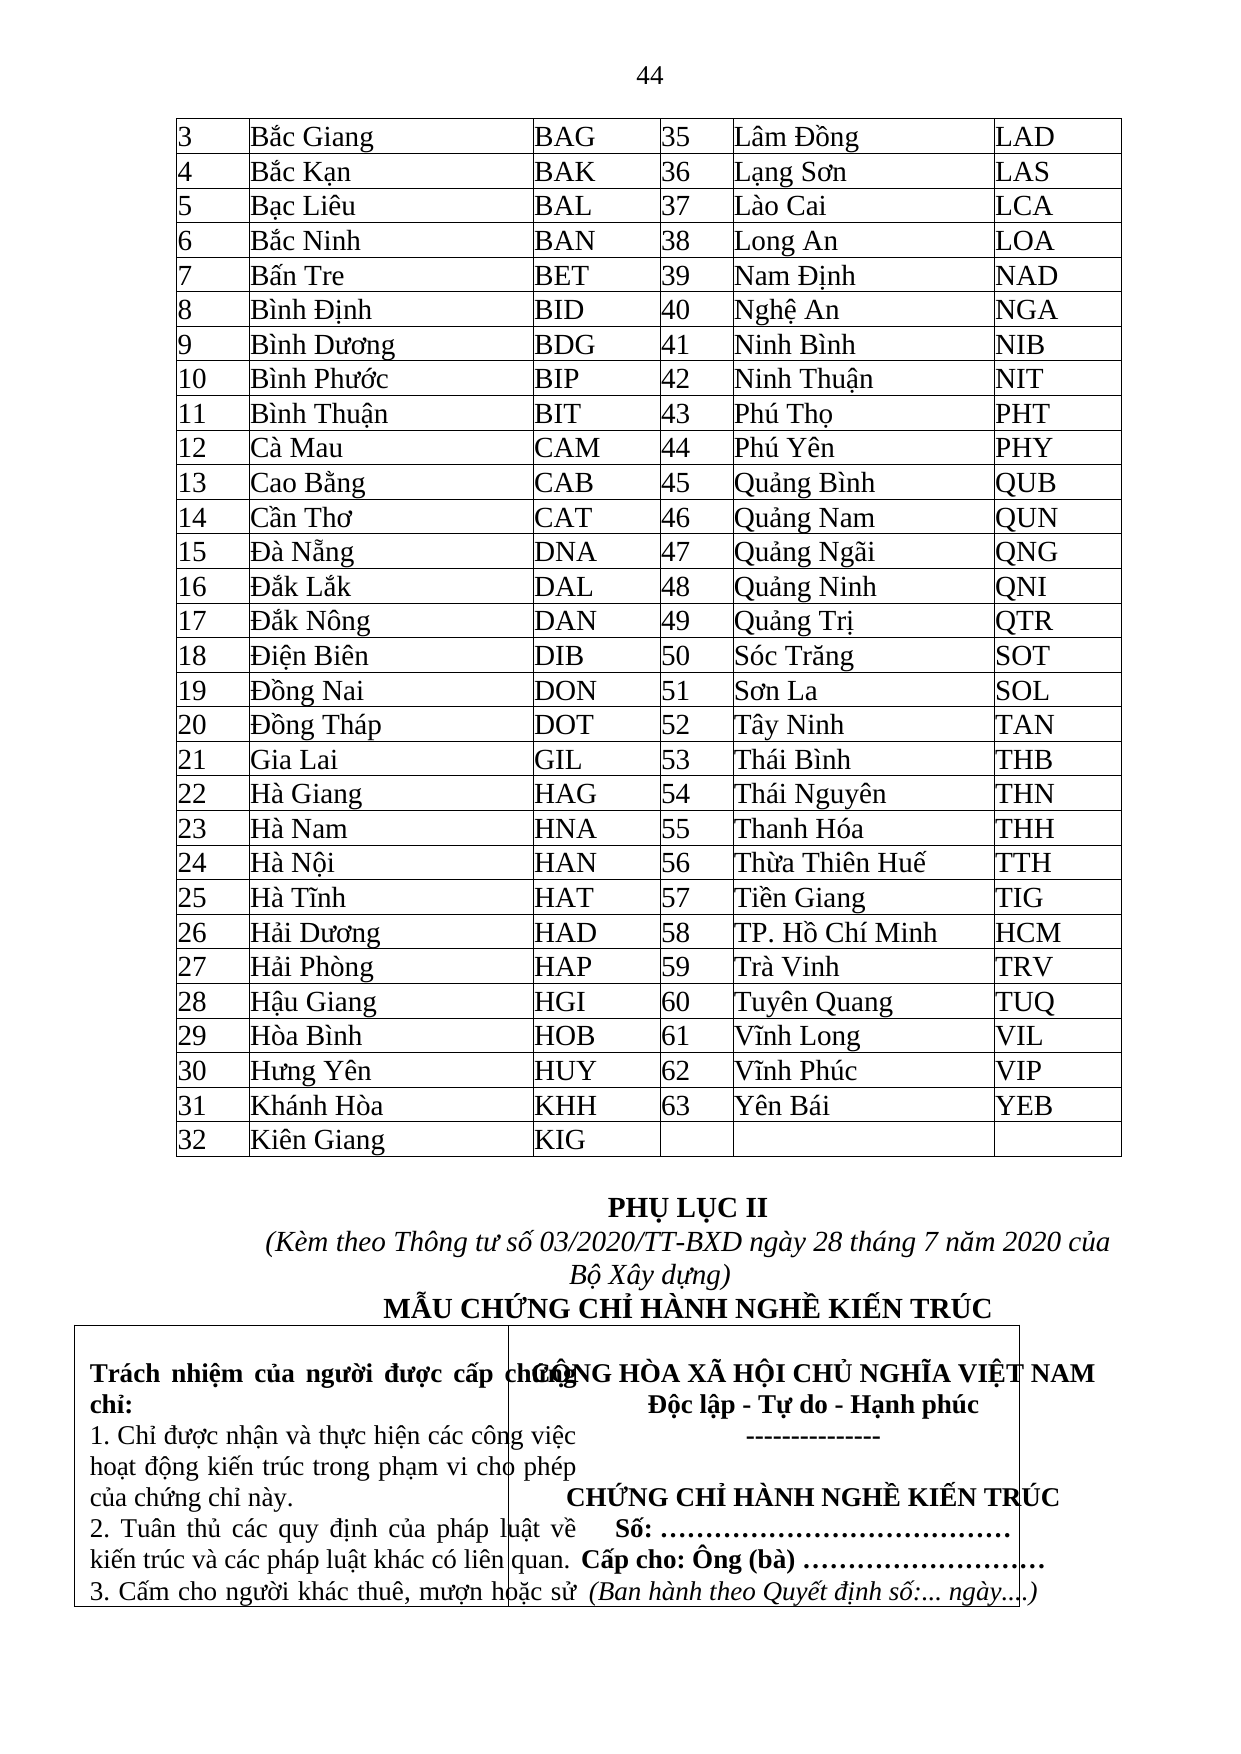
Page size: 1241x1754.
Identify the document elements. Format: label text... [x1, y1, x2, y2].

table_cell 8 [177, 292, 249, 326]
table_cell 39 [661, 258, 733, 291]
table_cell 62 [661, 1053, 733, 1087]
table_cell 35 [661, 119, 733, 153]
table_cell HNA [534, 811, 660, 844]
table_cell 28 [177, 984, 249, 1017]
table_cell HCM [995, 915, 1121, 948]
table_cell 5 [177, 189, 249, 222]
table_cell Hải Phòng [250, 949, 533, 983]
table_cell QTR [995, 604, 1121, 637]
table_cell HGI [534, 984, 660, 1017]
table_cell Vĩnh Phúc [734, 1053, 994, 1087]
table_cell TIG [995, 880, 1121, 914]
table_cell 54 [661, 776, 733, 810]
table_cell Bạc Liêu [250, 189, 533, 222]
table_cell Điện Biên [250, 638, 533, 672]
table_cell 63 [661, 1088, 733, 1121]
table_cell TRV [995, 949, 1121, 983]
table_cell 32 [177, 1122, 249, 1156]
table_cell Yên Bái [734, 1088, 994, 1121]
table_cell Thái Nguyên [734, 776, 994, 810]
table_cell 56 [661, 846, 733, 879]
table_cell Kiên Giang [250, 1122, 533, 1156]
table_cell Hòa Bình [250, 1019, 533, 1052]
table_cell DOT [534, 707, 660, 741]
table_cell Hậu Giang [250, 984, 533, 1017]
table_cell HAD [534, 915, 660, 948]
table_cell Quảng Bình [734, 465, 994, 499]
table_cell 10 [177, 361, 249, 395]
table_cell Hà Nội [250, 846, 533, 879]
table_cell 14 [177, 500, 249, 533]
table_cell 41 [661, 327, 733, 360]
table_cell 23 [177, 811, 249, 844]
table_cell 15 [177, 534, 249, 568]
table_cell 43 [661, 396, 733, 429]
table_cell 53 [661, 742, 733, 775]
table_cell Tây Ninh [734, 707, 994, 741]
table_cell 25 [177, 880, 249, 914]
table_cell Gia Lai [250, 742, 533, 775]
table_cell Cao Bằng [250, 465, 533, 499]
table_cell DON [534, 673, 660, 706]
table_cell Đồng Nai [250, 673, 533, 706]
table_cell Quảng Ngãi [734, 534, 994, 568]
table_cell QNI [995, 569, 1121, 602]
table_cell LAD [995, 119, 1121, 153]
table_cell Đắk Lắk [250, 569, 533, 602]
table_cell HAP [534, 949, 660, 983]
table_cell BAG [534, 119, 660, 153]
table_cell TTH [995, 846, 1121, 879]
table_cell DIB [534, 638, 660, 672]
table_cell QNG [995, 534, 1121, 568]
table_cell Ninh Thuận [734, 361, 994, 395]
table_cell CAT [534, 500, 660, 533]
table_cell Hà Tĩnh [250, 880, 533, 914]
table_cell DAL [534, 569, 660, 602]
table_cell Cần Thơ [250, 500, 533, 533]
table_cell NAD [995, 258, 1121, 291]
table_cell 16 [177, 569, 249, 602]
table_cell Hải Dương [250, 915, 533, 948]
table_cell Lâm Đồng [734, 119, 994, 153]
table_cell 60 [661, 984, 733, 1017]
table_cell PHT [995, 396, 1121, 429]
table_cell 31 [177, 1088, 249, 1121]
table_cell BIP [534, 361, 660, 395]
table_cell 52 [661, 707, 733, 741]
table_cell 51 [661, 673, 733, 706]
table_header [75, 1326, 508, 1606]
table_cell 45 [661, 465, 733, 499]
table_cell 9 [177, 327, 249, 360]
table_cell 40 [661, 292, 733, 326]
table_cell NIT [995, 361, 1121, 395]
table_cell 4 [177, 154, 249, 187]
table_cell Khánh Hòa [250, 1088, 533, 1121]
table_cell Nghệ An [734, 292, 994, 326]
table_cell Sóc Trăng [734, 638, 994, 672]
table_cell Tuyên Quang [734, 984, 994, 1017]
table_cell 13 [177, 465, 249, 499]
table_cell Thanh Hóa [734, 811, 994, 844]
table_cell YEB [995, 1088, 1121, 1121]
table_cell 6 [177, 223, 249, 257]
table_cell LOA [995, 223, 1121, 257]
table_cell Bắc Giang [250, 119, 533, 153]
table_cell Bình Định [250, 292, 533, 326]
table_cell 58 [661, 915, 733, 948]
table_cell 37 [661, 189, 733, 222]
table_cell Đà Nẵng [250, 534, 533, 568]
table_cell QUN [995, 500, 1121, 533]
table_cell Thái Bình [734, 742, 994, 775]
table_cell KIG [534, 1122, 660, 1156]
table_cell Hưng Yên [250, 1053, 533, 1087]
table_cell Bình Phước [250, 361, 533, 395]
table_cell BAN [534, 223, 660, 257]
table_cell VIP [995, 1053, 1121, 1087]
table_cell TAN [995, 707, 1121, 741]
table_cell TP. Hồ Chí Minh [734, 915, 994, 948]
table_cell Trà Vinh [734, 949, 994, 983]
table_cell 20 [177, 707, 249, 741]
table_cell HOB [534, 1019, 660, 1052]
text (Kèm theo Thông tư số 03/2020/TT-BXD ngày 28 tháng 7 năm 2020 của Bộ Xây dựng) [177, 1224, 1122, 1291]
table_cell 44 [661, 431, 733, 464]
table_cell 27 [177, 949, 249, 983]
table_cell Long An [734, 223, 994, 257]
table_cell Bấn Tre [250, 258, 533, 291]
table_cell NGA [995, 292, 1121, 326]
table_cell 11 [177, 396, 249, 429]
table_cell THH [995, 811, 1121, 844]
table_cell Bình Dương [250, 327, 533, 360]
table_cell Quảng Trị [734, 604, 994, 637]
table_cell BIT [534, 396, 660, 429]
table_cell 46 [661, 500, 733, 533]
table_cell Đồng Tháp [250, 707, 533, 741]
table_cell LCA [995, 189, 1121, 222]
table_cell BAK [534, 154, 660, 187]
table_cell Tiền Giang [734, 880, 994, 914]
table_cell QUB [995, 465, 1121, 499]
table_cell Đắk Nông [250, 604, 533, 637]
table_cell [734, 1122, 994, 1156]
table_cell Cà Mau [250, 431, 533, 464]
table_header [509, 1326, 1019, 1606]
table_cell HUY [534, 1053, 660, 1087]
table_cell Phú Yên [734, 431, 994, 464]
text MẪU CHỨNG CHỈ HÀNH NGHỀ KIẾN TRÚC [177, 1291, 1122, 1324]
table_cell Lạng Sơn [734, 154, 994, 187]
table_cell 19 [177, 673, 249, 706]
table_cell Bình Thuận [250, 396, 533, 429]
table_cell KHH [534, 1088, 660, 1121]
table_cell 3 [177, 119, 249, 153]
table_cell 22 [177, 776, 249, 810]
table_cell 30 [177, 1053, 249, 1087]
table_cell 61 [661, 1019, 733, 1052]
table_cell NIB [995, 327, 1121, 360]
table_cell Hà Giang [250, 776, 533, 810]
table_cell Bắc Ninh [250, 223, 533, 257]
table_cell 7 [177, 258, 249, 291]
table_cell LAS [995, 154, 1121, 187]
table_cell DAN [534, 604, 660, 637]
table_cell Vĩnh Long [734, 1019, 994, 1052]
table_cell 29 [177, 1019, 249, 1052]
table_cell Sơn La [734, 673, 994, 706]
table_cell Quảng Ninh [734, 569, 994, 602]
table_cell [661, 1122, 733, 1156]
table_cell Thừa Thiên Huế [734, 846, 994, 879]
table_cell CAM [534, 431, 660, 464]
table_cell HAT [534, 880, 660, 914]
table_cell Lào Cai [734, 189, 994, 222]
table_cell 47 [661, 534, 733, 568]
table_cell Ninh Bình [734, 327, 994, 360]
table_cell THB [995, 742, 1121, 775]
table_cell Phú Thọ [734, 396, 994, 429]
table_cell CAB [534, 465, 660, 499]
table_cell 42 [661, 361, 733, 395]
table_cell 36 [661, 154, 733, 187]
table_cell [995, 1122, 1121, 1156]
table_cell BDG [534, 327, 660, 360]
table_cell PHY [995, 431, 1121, 464]
table_cell 49 [661, 604, 733, 637]
table_cell 21 [177, 742, 249, 775]
table_cell Hà Nam [250, 811, 533, 844]
table_cell 50 [661, 638, 733, 672]
table_cell 38 [661, 223, 733, 257]
table_cell Quảng Nam [734, 500, 994, 533]
table_cell VIL [995, 1019, 1121, 1052]
table_cell 26 [177, 915, 249, 948]
table_cell 59 [661, 949, 733, 983]
table_cell 12 [177, 431, 249, 464]
table_cell GIL [534, 742, 660, 775]
table_cell HAG [534, 776, 660, 810]
table_cell HAN [534, 846, 660, 879]
table_cell DNA [534, 534, 660, 568]
table_cell 55 [661, 811, 733, 844]
table_cell Nam Định [734, 258, 994, 291]
table_cell TUQ [995, 984, 1121, 1017]
table_cell 48 [661, 569, 733, 602]
table_cell 18 [177, 638, 249, 672]
table_cell SOT [995, 638, 1121, 672]
table_cell BAL [534, 189, 660, 222]
table_cell SOL [995, 673, 1121, 706]
table_cell 57 [661, 880, 733, 914]
table_cell BET [534, 258, 660, 291]
table_cell 24 [177, 846, 249, 879]
text PHỤ LỤC II [177, 1190, 1122, 1224]
table_cell THN [995, 776, 1121, 810]
table_cell Bắc Kạn [250, 154, 533, 187]
table_cell 17 [177, 604, 249, 637]
table_cell BID [534, 292, 660, 326]
